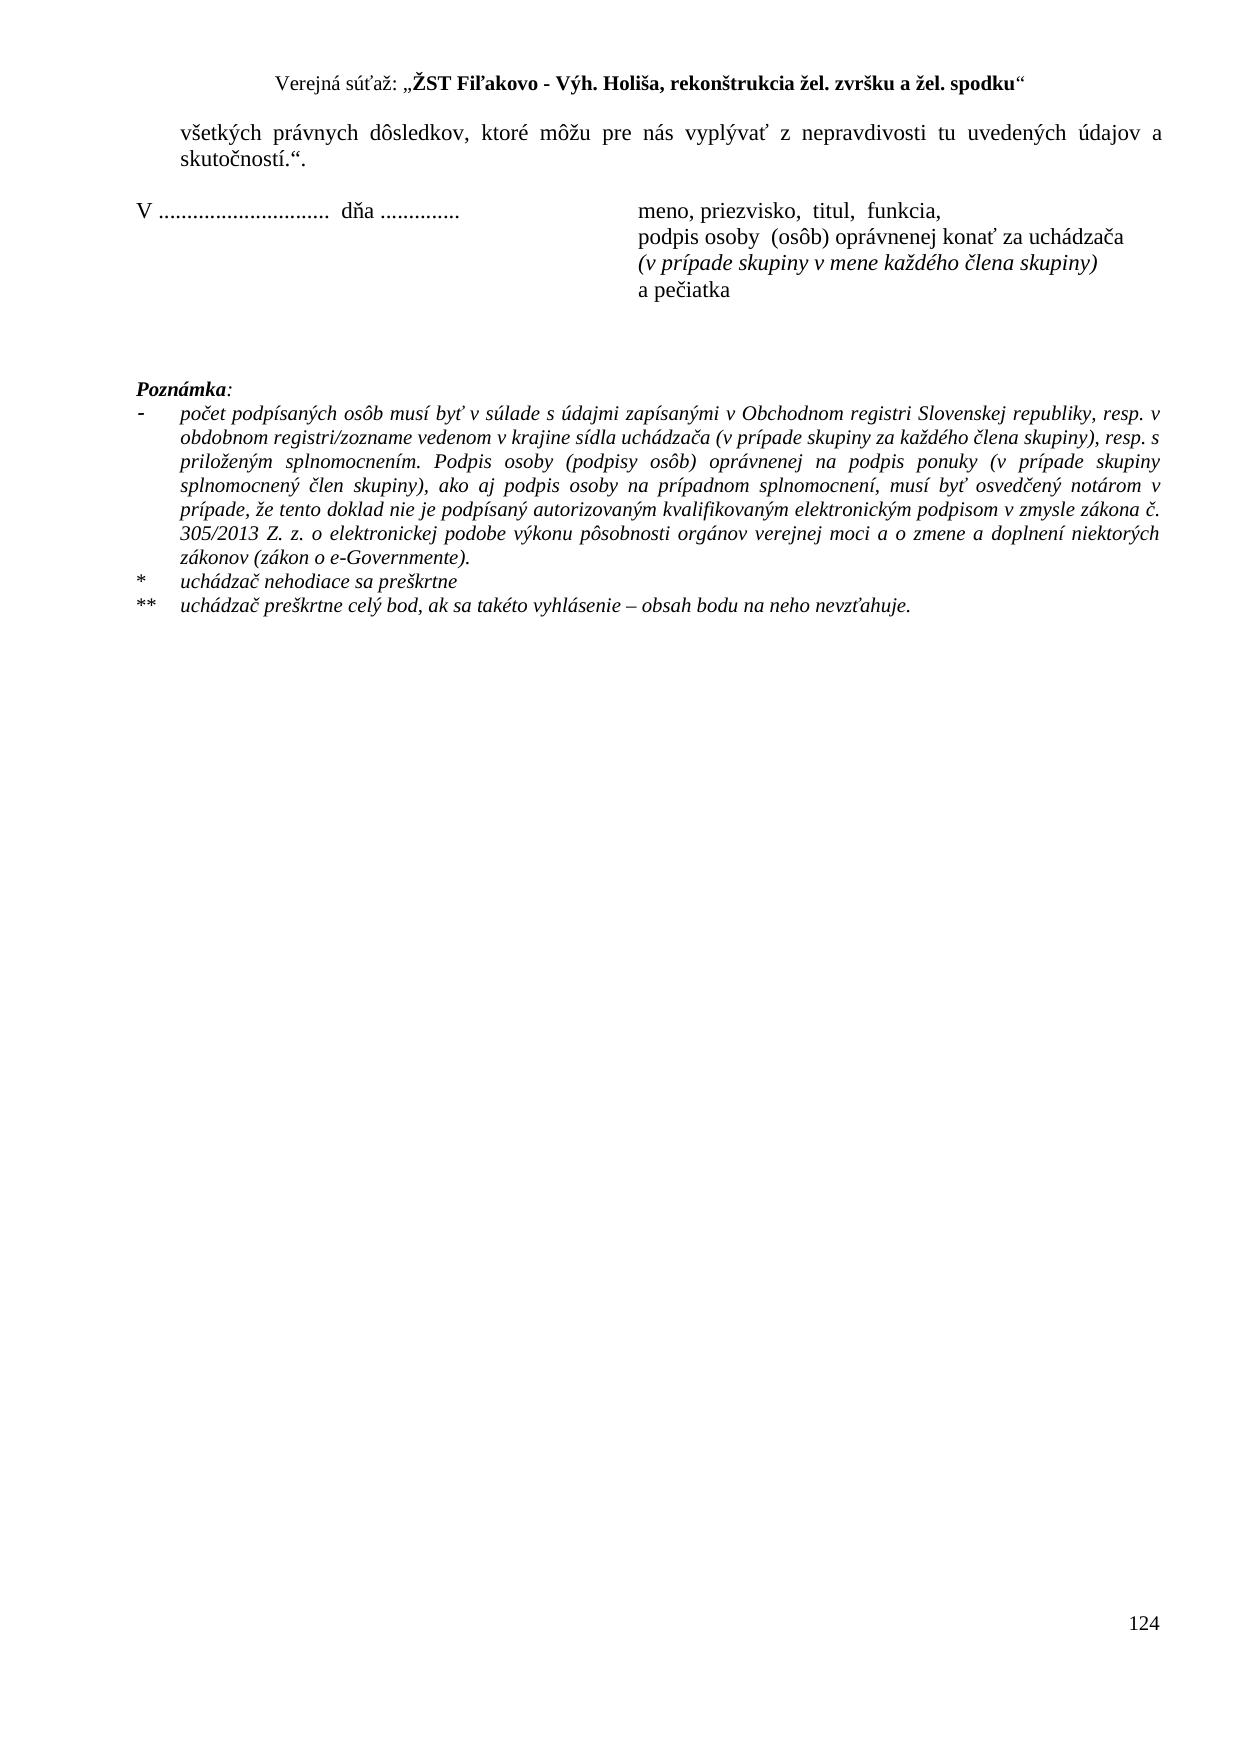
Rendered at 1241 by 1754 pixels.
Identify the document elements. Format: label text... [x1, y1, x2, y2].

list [136, 119, 1163, 172]
text ** uchádzač preškrtne celý bod, ak sa takéto vyhlásenie – obsah bodu na neho nevzťahuje. [136, 593, 1163, 617]
text Poznámka: [136, 377, 1163, 401]
text (v prípade skupiny v mene každého člena skupiny) [638, 249, 1163, 276]
text * uchádzač nehodiace sa preškrtne [136, 569, 1163, 593]
text podpis osoby (osôb) oprávnenej konať za uchádzača [638, 223, 1163, 249]
list počet podpísaných osôb musí byť v súlade s údajmi zapísanými v Obchodnom registri Slovenskej republiky, resp. v obdobnom registri/zozname vedenom v krajine sídla uchádzača (v prípade skupiny za každého člena skupiny), resp. s priloženým splnomocnením. Podpis osoby (podpisy osôb) oprávnenej na podpis ponuky (v prípade skupiny splnomocnený člen skupiny), ako aj podpis osoby na prípadnom splnomocnení, musí byť osvedčený notárom v prípade, že tento doklad nie je podpísaný autorizovaným kvalifikovaným elektronickým podpisom v zmysle zákona č. 305/2013 Z. z. o elektronickej podobe výkonu pôsobnosti orgánov verejnej moci a o zmene a doplnení niektorých zákonov (zákon o e-Governmente). [136, 401, 1163, 569]
text a pečiatka [638, 276, 1163, 302]
text V .............................. dňa .............. meno, priezvisko, titul, funkcia, [136, 197, 1163, 223]
